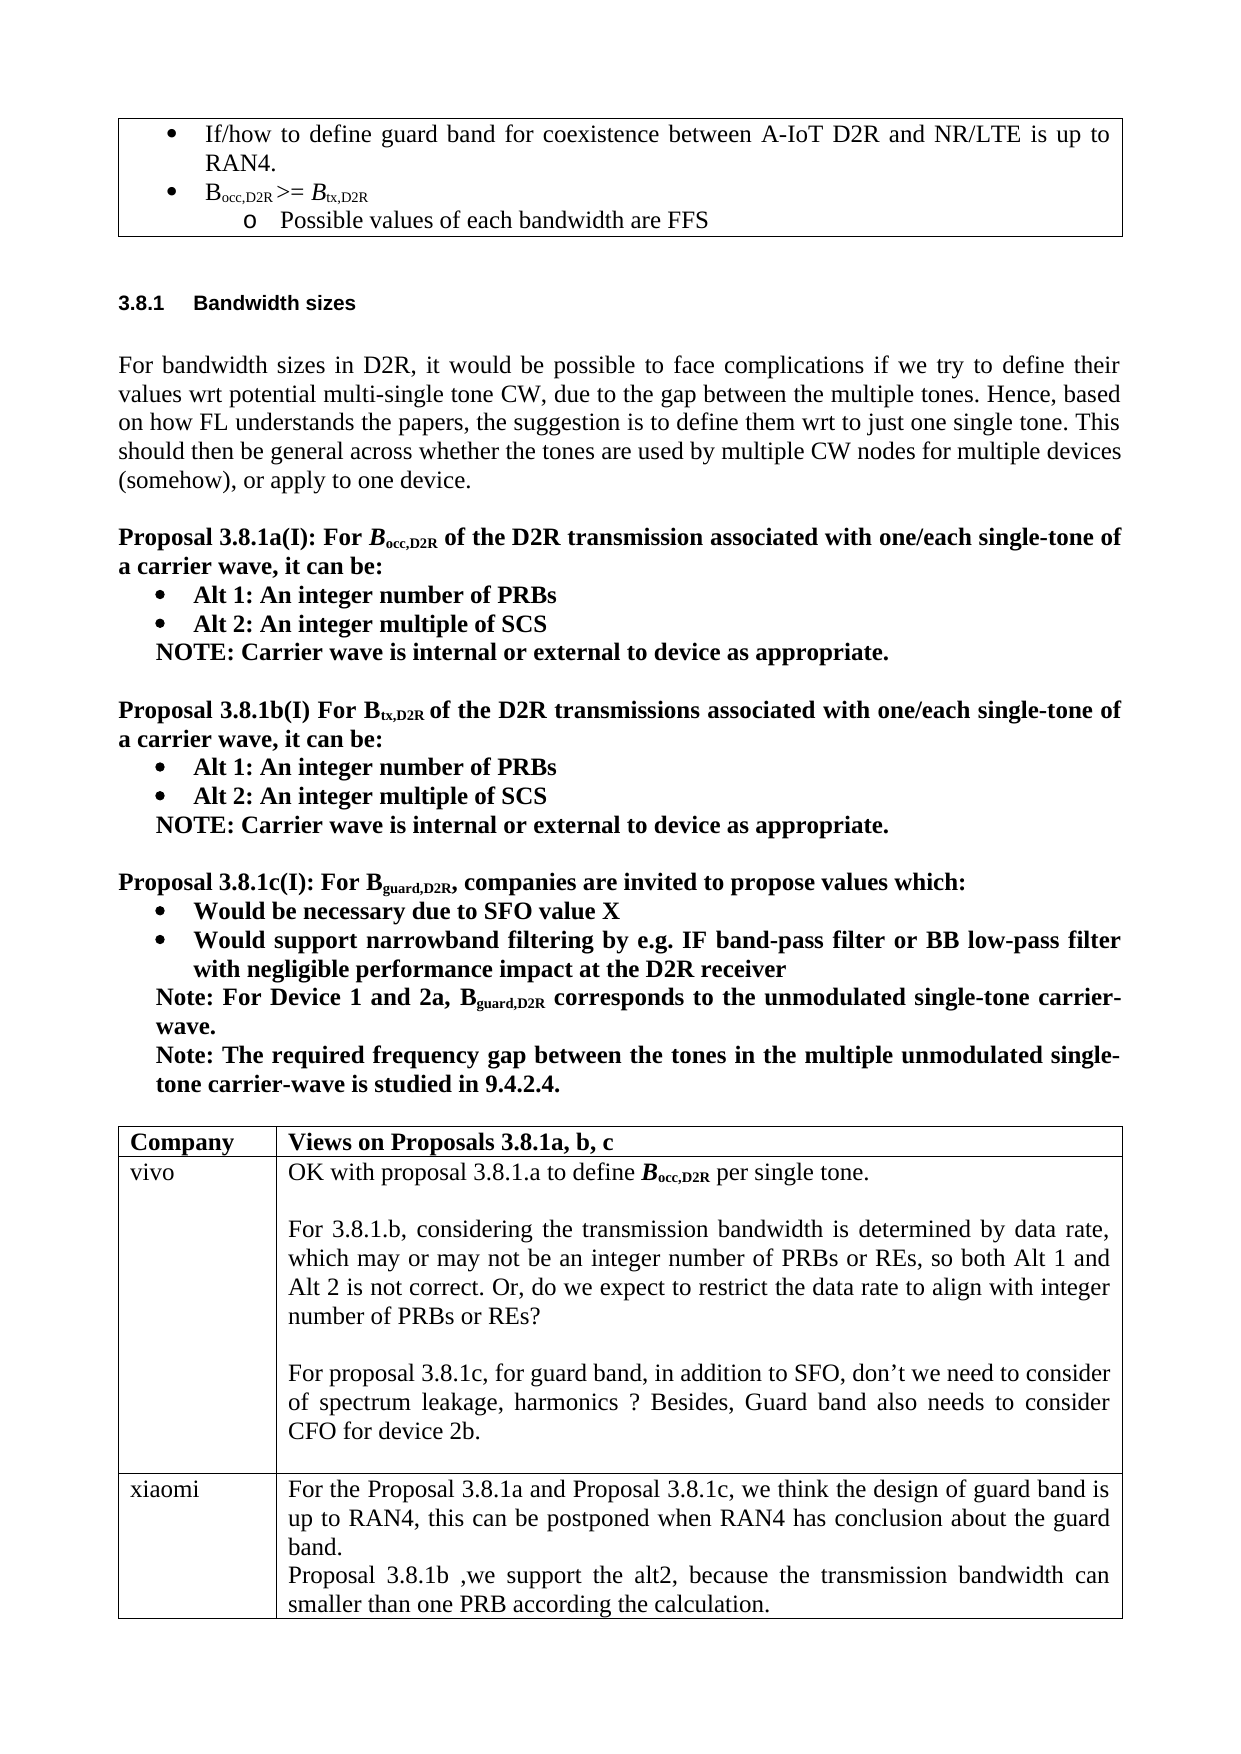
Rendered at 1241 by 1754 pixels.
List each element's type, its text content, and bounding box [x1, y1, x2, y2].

list Alt 2: An integer multiple of SCS [156, 609, 1122, 637]
text Proposal 3.8.1c(I): For Bguard,D2R, companies are invited to propose values which: [118, 867, 1122, 896]
list Would support narrowband filtering by e.g. IF band-pass filter or BB low-pass filter with negligible performance impact at the D2R receiver [156, 925, 1122, 982]
text Proposal 3.8.1a(I): For Bocc,D2R of the D2R transmission associated with one/each single-tone of a carrier wave, it can be: [118, 522, 1122, 580]
list Would be necessary due to SFO value X [156, 896, 1122, 925]
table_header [119, 119, 1122, 236]
table_cell For the Proposal 3.8.1a and Proposal 3.8.1c, we think the design of guard band is up to RAN4, this can be postponed when RAN4 has conclusion about the guard band. Proposal 3.8.1b ,we support the alt2, because the transmission bandwidth can smaller than one PRB according the calculation. [277, 1474, 1122, 1618]
text Note: The required frequency gap between the tones in the multiple unmodulated single-tone carrier-wave is studied in 9.4.2.4. [156, 1040, 1122, 1097]
text For bandwidth sizes in D2R, it would be possible to face complications if we try to define their values wrt potential multi-single tone CW, due to the gap between the multiple tones. Hence, based on how FL understands the papers, the suggestion is to define them wrt to just one single tone. This should then be general across whether the tones are used by multiple CW nodes for multiple devices (somehow), or apply to one device. [118, 350, 1122, 494]
text Note: For Device 1 and 2a, Bguard,D2R corresponds to the unmodulated single-tone carrier-wave. [156, 982, 1122, 1040]
table_cell OK with proposal 3.8.1.a to define Bocc,D2R per single tone. For 3.8.1.b, considering the transmission bandwidth is determined by data rate, which may or may not be an integer number of PRBs or REs, so both Alt 1 and Alt 2 is not correct. Or, do we expect to restrict the data rate to align with integer number of PRBs or REs? For proposal 3.8.1c, for guard band, in addition to SFO, don’t we need to consider of spectrum leakage, harmonics ? Besides, Guard band also needs to consider CFO for device 2b. [277, 1157, 1122, 1473]
table_cell vivo [119, 1157, 276, 1473]
list Alt 2: An integer multiple of SCS [156, 781, 1122, 810]
text NOTE: Carrier wave is internal or external to device as appropriate. [156, 810, 1122, 839]
text Proposal 3.8.1b(I) For Btx,D2R of the D2R transmissions associated with one/each single-tone of a carrier wave, it can be: [118, 695, 1122, 752]
list Alt 1: An integer number of PRBs [156, 580, 1122, 609]
text NOTE: Carrier wave is internal or external to device as appropriate. [156, 637, 1122, 666]
table_cell xiaomi [119, 1474, 276, 1618]
list Alt 1: An integer number of PRBs [156, 752, 1122, 781]
subtitle Bandwidth sizes [118, 291, 1122, 315]
table_header Views on Proposals 3.8.1a, b, c [277, 1127, 1122, 1156]
table_header Company [119, 1127, 276, 1156]
